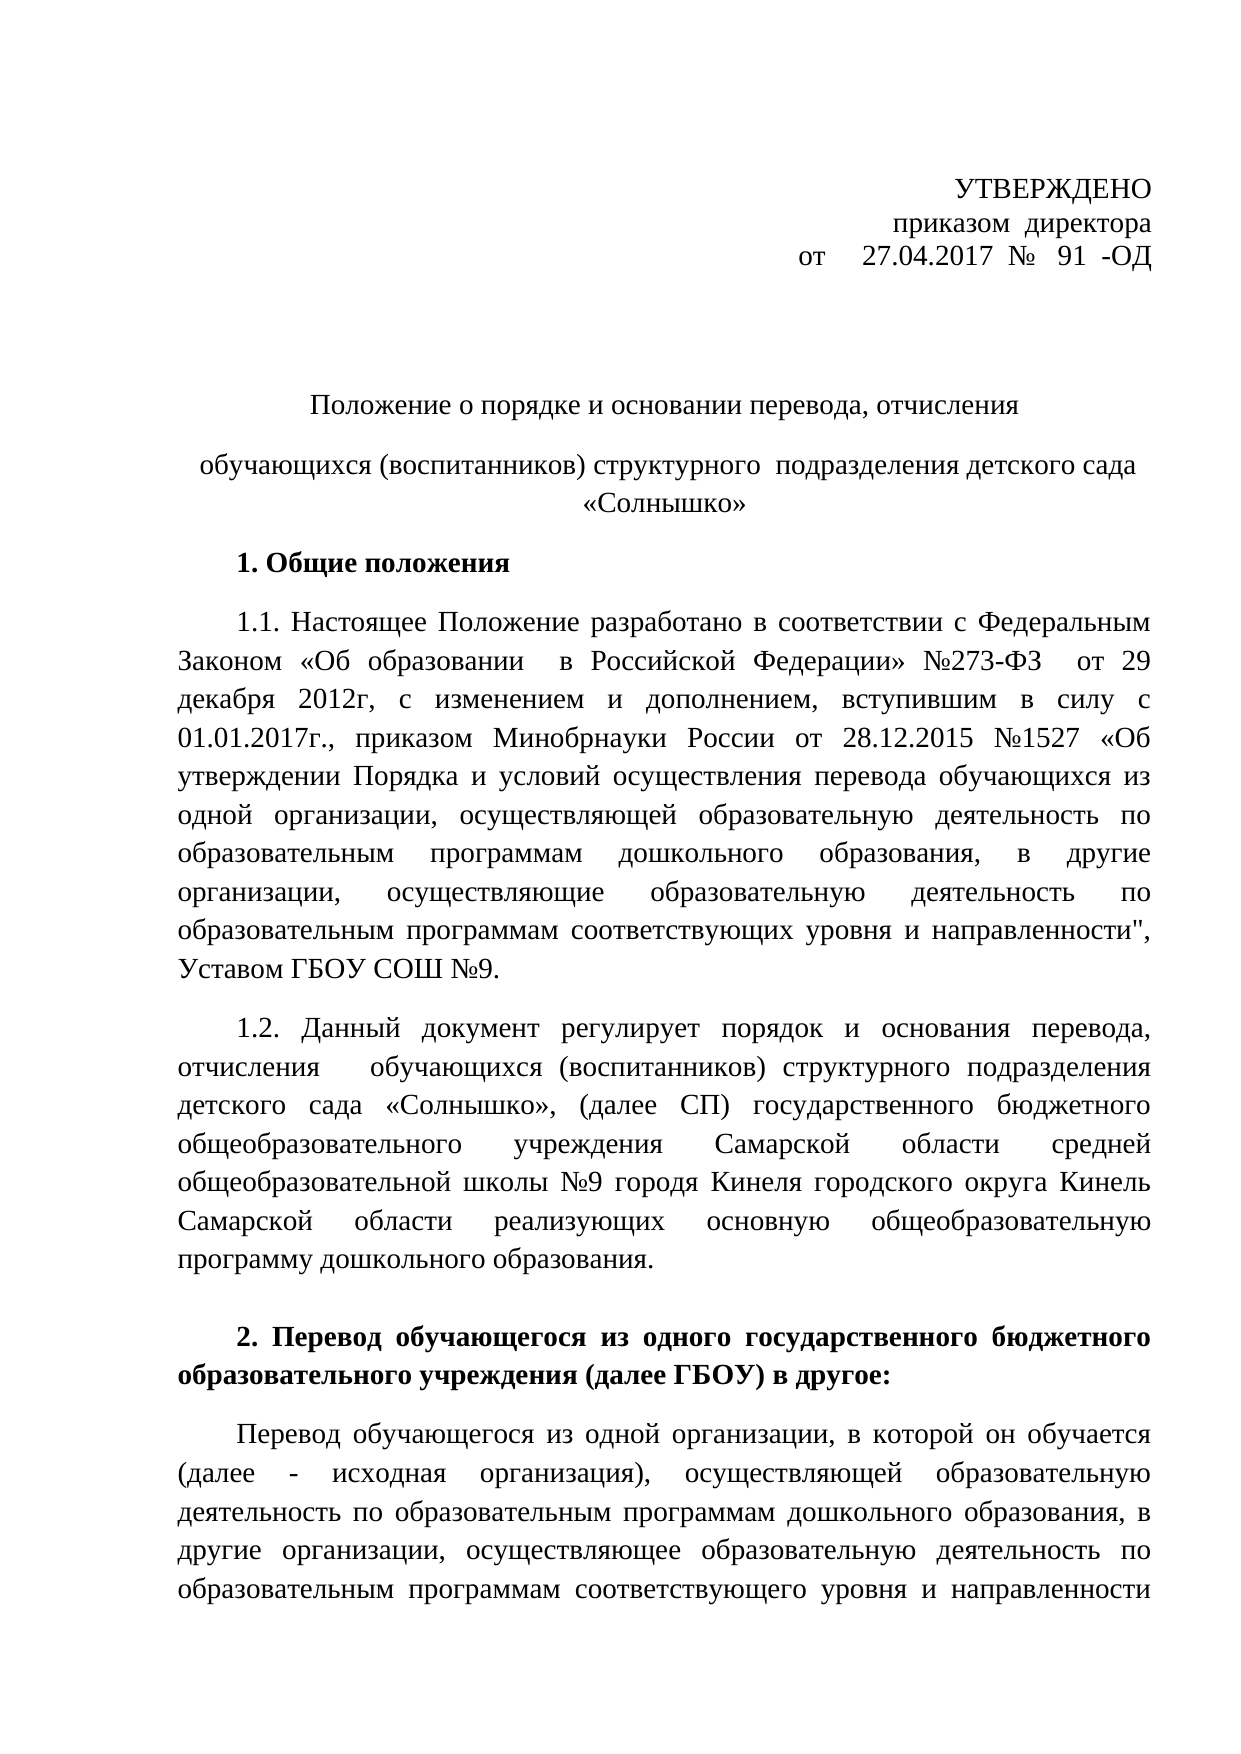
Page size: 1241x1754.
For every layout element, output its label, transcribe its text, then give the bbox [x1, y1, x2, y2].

text 2. Перевод обучающегося из одного государственного бюджетного образовательного учреждения (далее ГБОУ) в другое: [177, 1319, 1152, 1391]
text УТВЕРЖДЕНО [177, 171, 1152, 205]
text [177, 1417, 1152, 1604]
text 1. Общие положения [177, 545, 1152, 578]
text Положение о порядке и основании перевода, отчисления [177, 387, 1152, 421]
text обучающихся (воспитанников) структурного подразделения детского сада «Солнышко» [177, 447, 1152, 519]
text от 27.04.2017 № 91 -ОД [177, 238, 1152, 272]
text 1.2. Данный документ регулирует порядок и основания перевода, отчисления обучающихся (воспитанников) структурного подразделения детского сада «Солнышко», (далее СП) государственного бюджетного общеобразовательного учреждения Самарской области средней общеобразовательной школы №9 городя Кинеля городского округа Кинель Самарской области реализующих основную общеобразовательную программу дошкольного образования. [177, 1010, 1152, 1275]
text приказом директора [177, 205, 1152, 238]
text 1.1. Настоящее Положение разработано в соответствии с Федеральным Законом «Об образовании в Российской Федерации» №273-ФЗ от 29 декабря 2012г, с изменением и дополнением, вступившим в силу с 01.01.2017г., приказом Минобрнауки России от 28.12.2015 №1527 «Об утверждении Порядка и условий осуществления перевода обучающихся из одной организации, осуществляющей образовательную деятельность по образовательным программам дошкольного образования, в другие организации, осуществляющие образовательную деятельность по образовательным программам соответствующих уровня и направленности", Уставом ГБОУ СОШ №9. [177, 604, 1152, 984]
